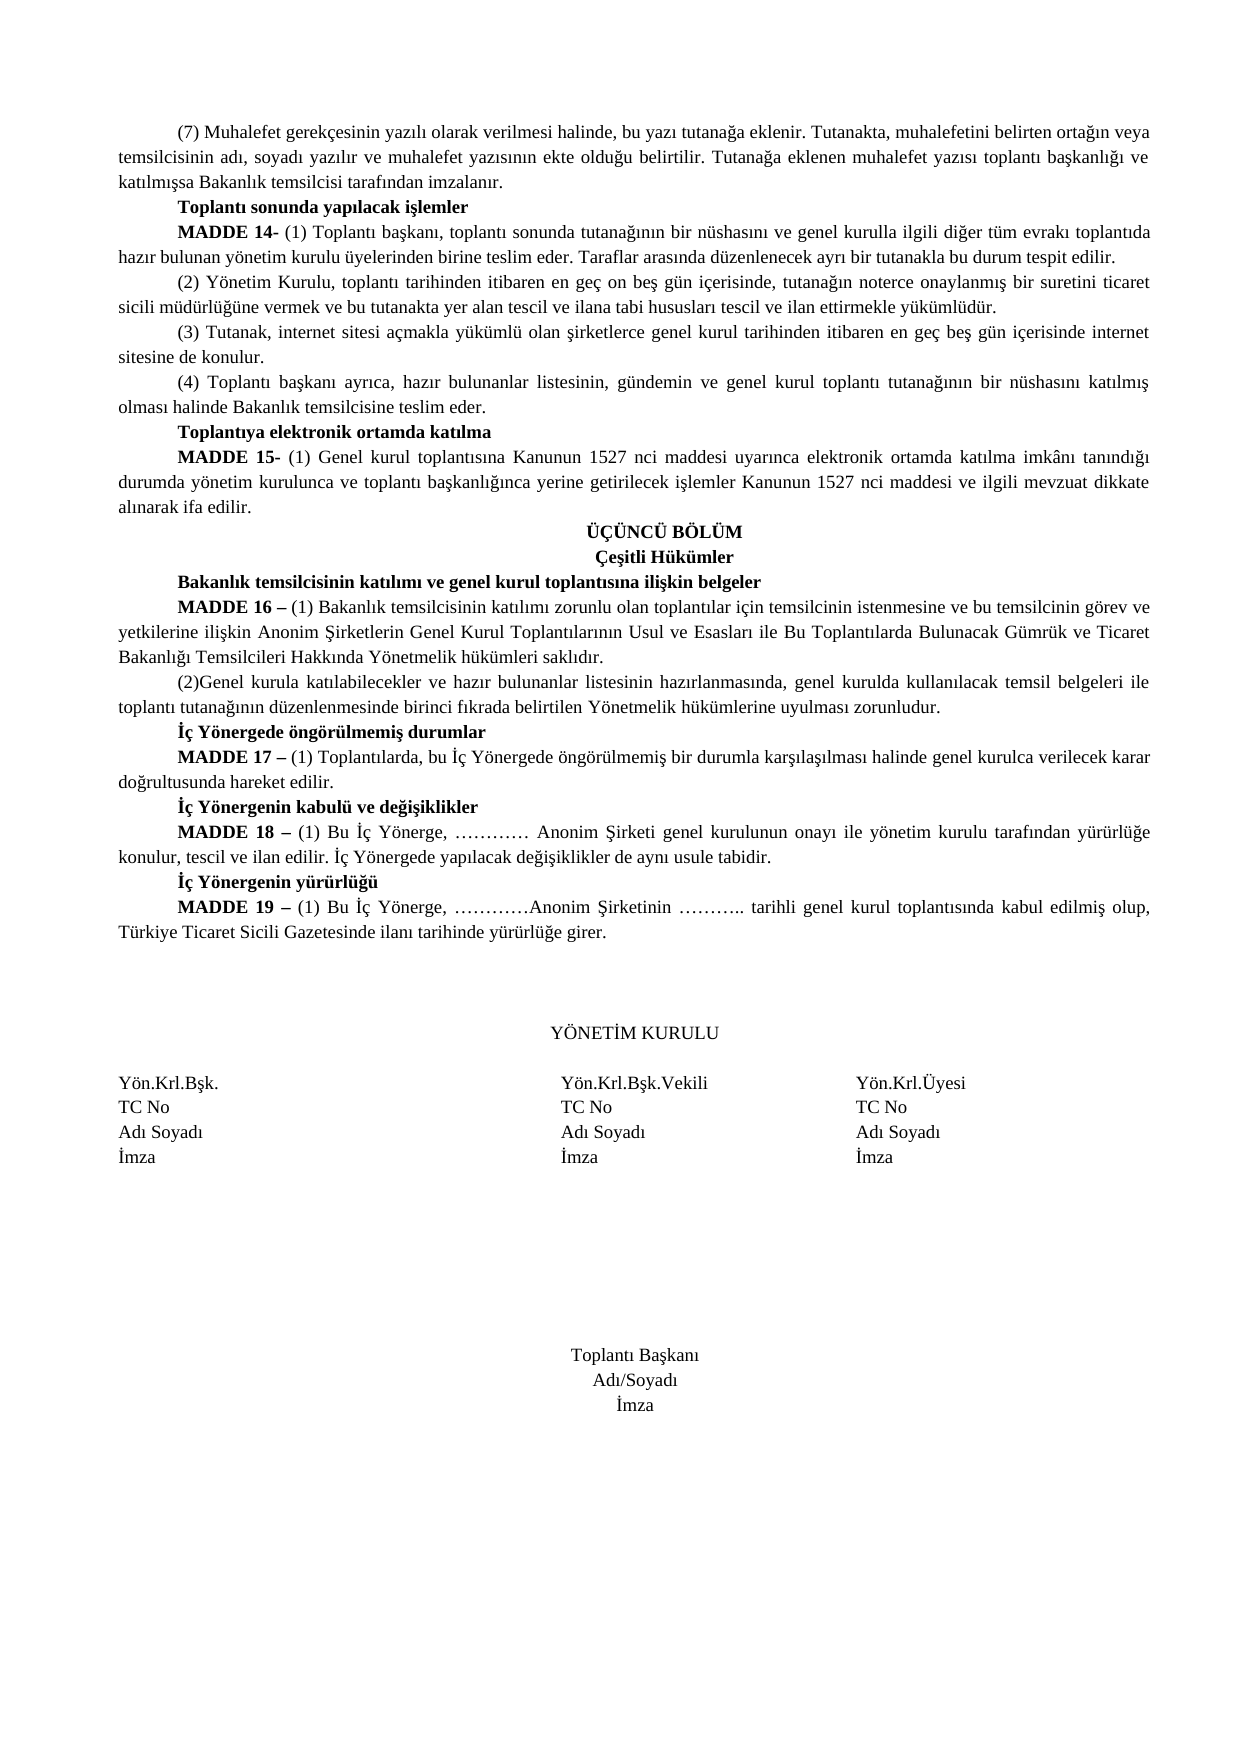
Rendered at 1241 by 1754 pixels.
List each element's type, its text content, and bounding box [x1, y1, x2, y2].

text Adı/Soyadı [118, 1369, 1152, 1391]
text MADDE 18 – (1) Bu İç Yönerge, ………… Anonim Şirketi genel kurulunun onayı ile yönetim kurulu tarafından yürürlüğe konulur, tescil ve ilan edilir. İç Yönergede yapılacak değişiklikler de aynı usule tabidir. [118, 818, 1152, 868]
text MADDE 14- (1) Toplantı başkanı, toplantı sonunda tutanağının bir nüshasını ve genel kurulla ilgili diğer tüm evrakı toplantıda hazır bulunan yönetim kurulu üyelerinden birine teslim eder. Taraflar arasında düzenlenecek ayrı bir tutanakla bu durum tespit edilir. [118, 218, 1152, 268]
text MADDE 16 – (1) Bakanlık temsilcisinin katılımı zorunlu olan toplantılar için temsilcinin istenmesine ve bu temsilcinin görev ve yetkilerine ilişkin Anonim Şirketlerin Genel Kurul Toplantılarının Usul ve Esasları ile Bu Toplantılarda Bulunacak Gümrük ve Ticaret Bakanlığı Temsilcileri Hakkında Yönetmelik hükümleri saklıdır. [118, 593, 1152, 668]
text İmza İmza İmza [118, 1146, 1152, 1167]
text İç Yönergenin kabulü ve değişiklikler [118, 793, 1152, 818]
text Adı Soyadı Adı Soyadı Adı Soyadı [118, 1121, 1152, 1143]
text (3) Tutanak, internet sitesi açmakla yükümlü olan şirketlerce genel kurul tarihinden itibaren en geç beş gün içerisinde internet sitesine de konulur. [118, 318, 1152, 368]
text (7) Muhalefet gerekçesinin yazılı olarak verilmesi halinde, bu yazı tutanağa eklenir. Tutanakta, muhalefetini belirten ortağın veya temsilcisinin adı, soyadı yazılır ve muhalefet yazısının ekte olduğu belirtilir. Tutanağa eklenen muhalefet yazısı toplantı başkanlığı ve katılmışsa Bakanlık temsilcisi tarafından imzalanır. [118, 118, 1152, 193]
text YÖNETİM KURULU [118, 1022, 1152, 1043]
text Toplantı sonunda yapılacak işlemler [118, 193, 1152, 218]
text Toplantıya elektronik ortamda katılma [118, 418, 1152, 443]
text Yön.Krl.Bşk. Yön.Krl.Bşk.Vekili Yön.Krl.Üyesi [118, 1072, 1152, 1093]
text MADDE 15- (1) Genel kurul toplantısına Kanunun 1527 nci maddesi uyarınca elektronik ortamda katılma imkânı tanındığı durumda yönetim kurulunca ve toplantı başkanlığınca yerine getirilecek işlemler Kanunun 1527 nci maddesi ve ilgili mevzuat dikkate alınarak ifa edilir. [118, 443, 1152, 518]
text İç Yönergenin yürürlüğü [118, 868, 1152, 893]
text ÜÇÜNCÜ BÖLÜM [118, 518, 1152, 543]
text (2) Yönetim Kurulu, toplantı tarihinden itibaren en geç on beş gün içerisinde, tutanağın noterce onaylanmış bir suretini ticaret sicili müdürlüğüne vermek ve bu tutanakta yer alan tescil ve ilana tabi hususları tescil ve ilan ettirmekle yükümlüdür. [118, 268, 1152, 318]
text Toplantı Başkanı [118, 1344, 1152, 1366]
text İç Yönergede öngörülmemiş durumlar [118, 718, 1152, 743]
text (4) Toplantı başkanı ayrıca, hazır bulunanlar listesinin, gündemin ve genel kurul toplantı tutanağının bir nüshasını katılmış olması halinde Bakanlık temsilcisine teslim eder. [118, 368, 1152, 418]
text MADDE 17 – (1) Toplantılarda, bu İç Yönergede öngörülmemiş bir durumla karşılaşılması halinde genel kurulca verilecek karar doğrultusunda hareket edilir. [118, 743, 1152, 793]
text İmza [118, 1394, 1152, 1415]
text MADDE 19 – (1) Bu İç Yönerge, …………Anonim Şirketinin ……….. tarihli genel kurul toplantısında kabul edilmiş olup, Türkiye Ticaret Sicili Gazetesinde ilanı tarihinde yürürlüğe girer. [118, 893, 1152, 943]
text Çeşitli Hükümler [118, 543, 1152, 568]
text Bakanlık temsilcisinin katılımı ve genel kurul toplantısına ilişkin belgeler [118, 568, 1152, 593]
text TC No TC No TC No [118, 1096, 1152, 1118]
text (2)Genel kurula katılabilecekler ve hazır bulunanlar listesinin hazırlanmasında, genel kurulda kullanılacak temsil belgeleri ile toplantı tutanağının düzenlenmesinde birinci fıkrada belirtilen Yönetmelik hükümlerine uyulması zorunludur. [118, 668, 1152, 718]
